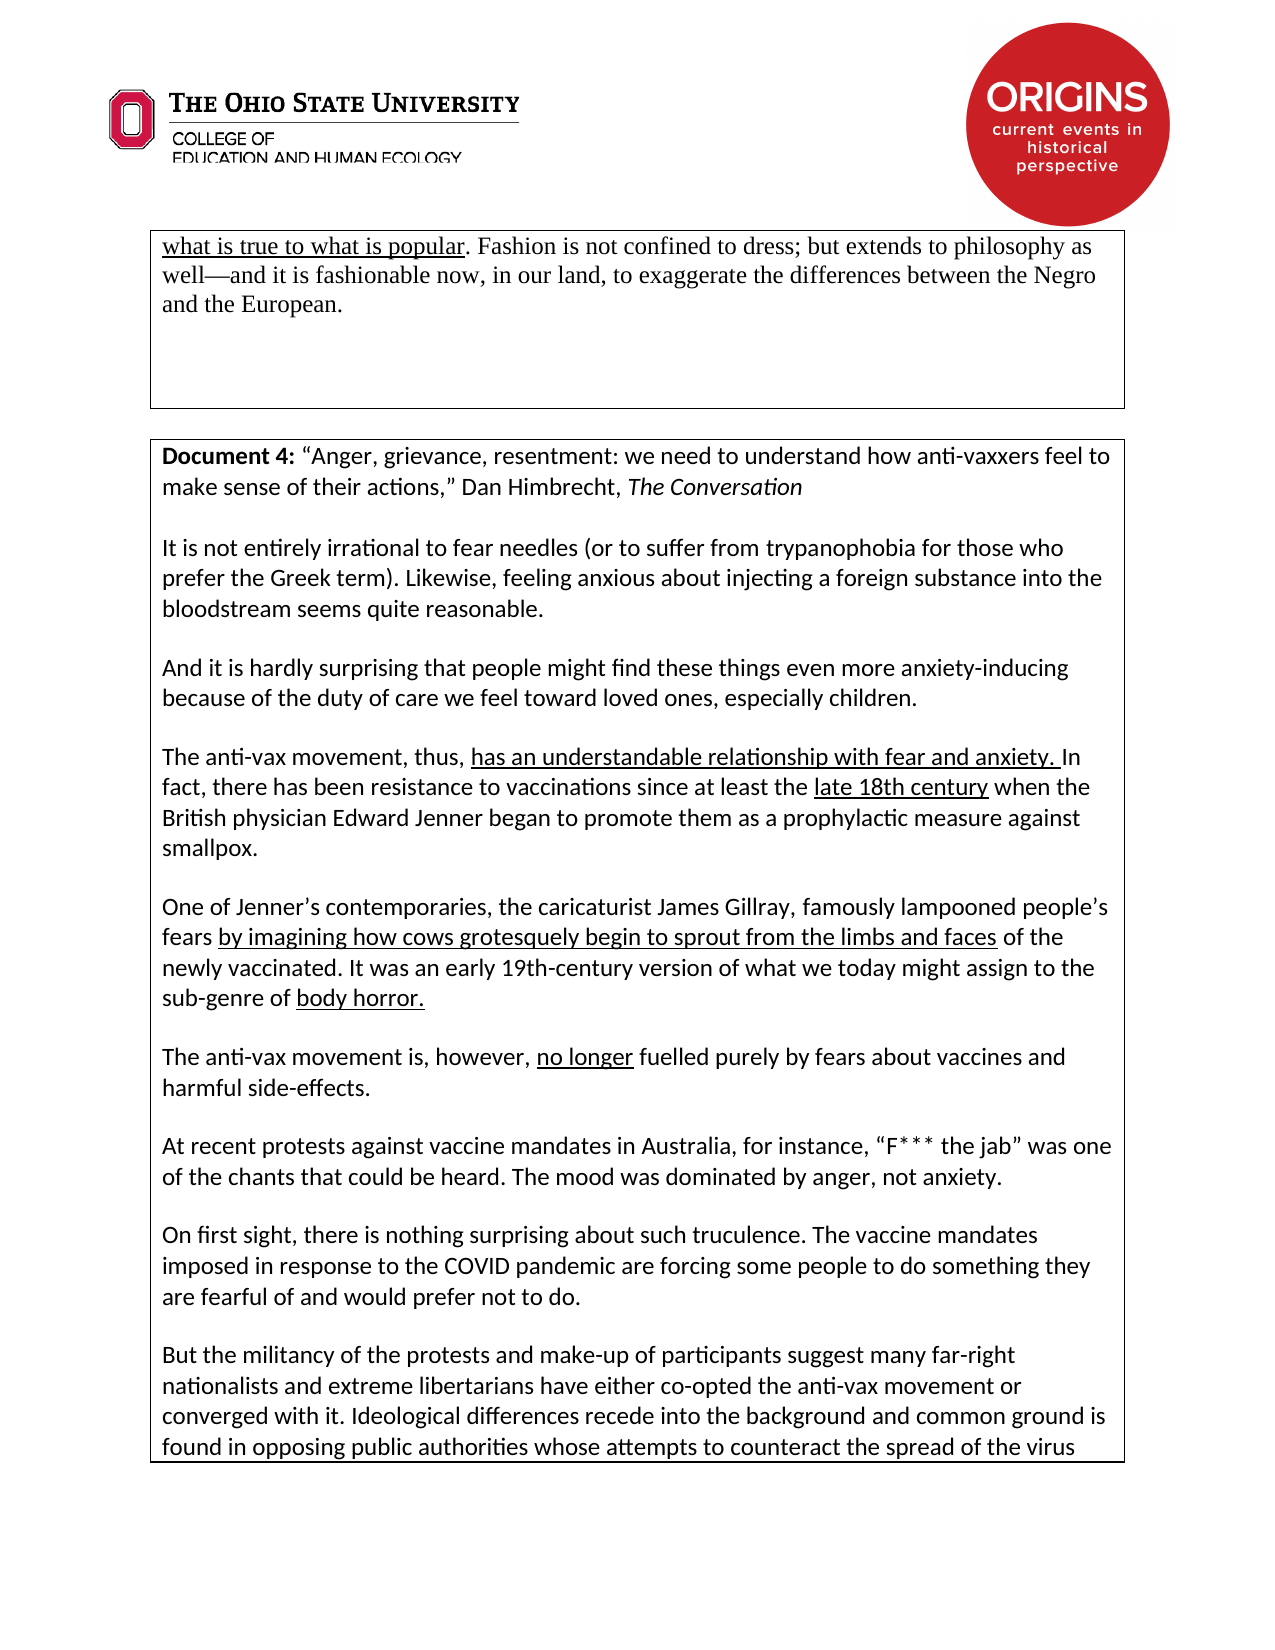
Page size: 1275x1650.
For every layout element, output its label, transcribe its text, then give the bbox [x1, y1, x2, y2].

picture [108, 89, 519, 163]
picture [963, 19, 1175, 231]
